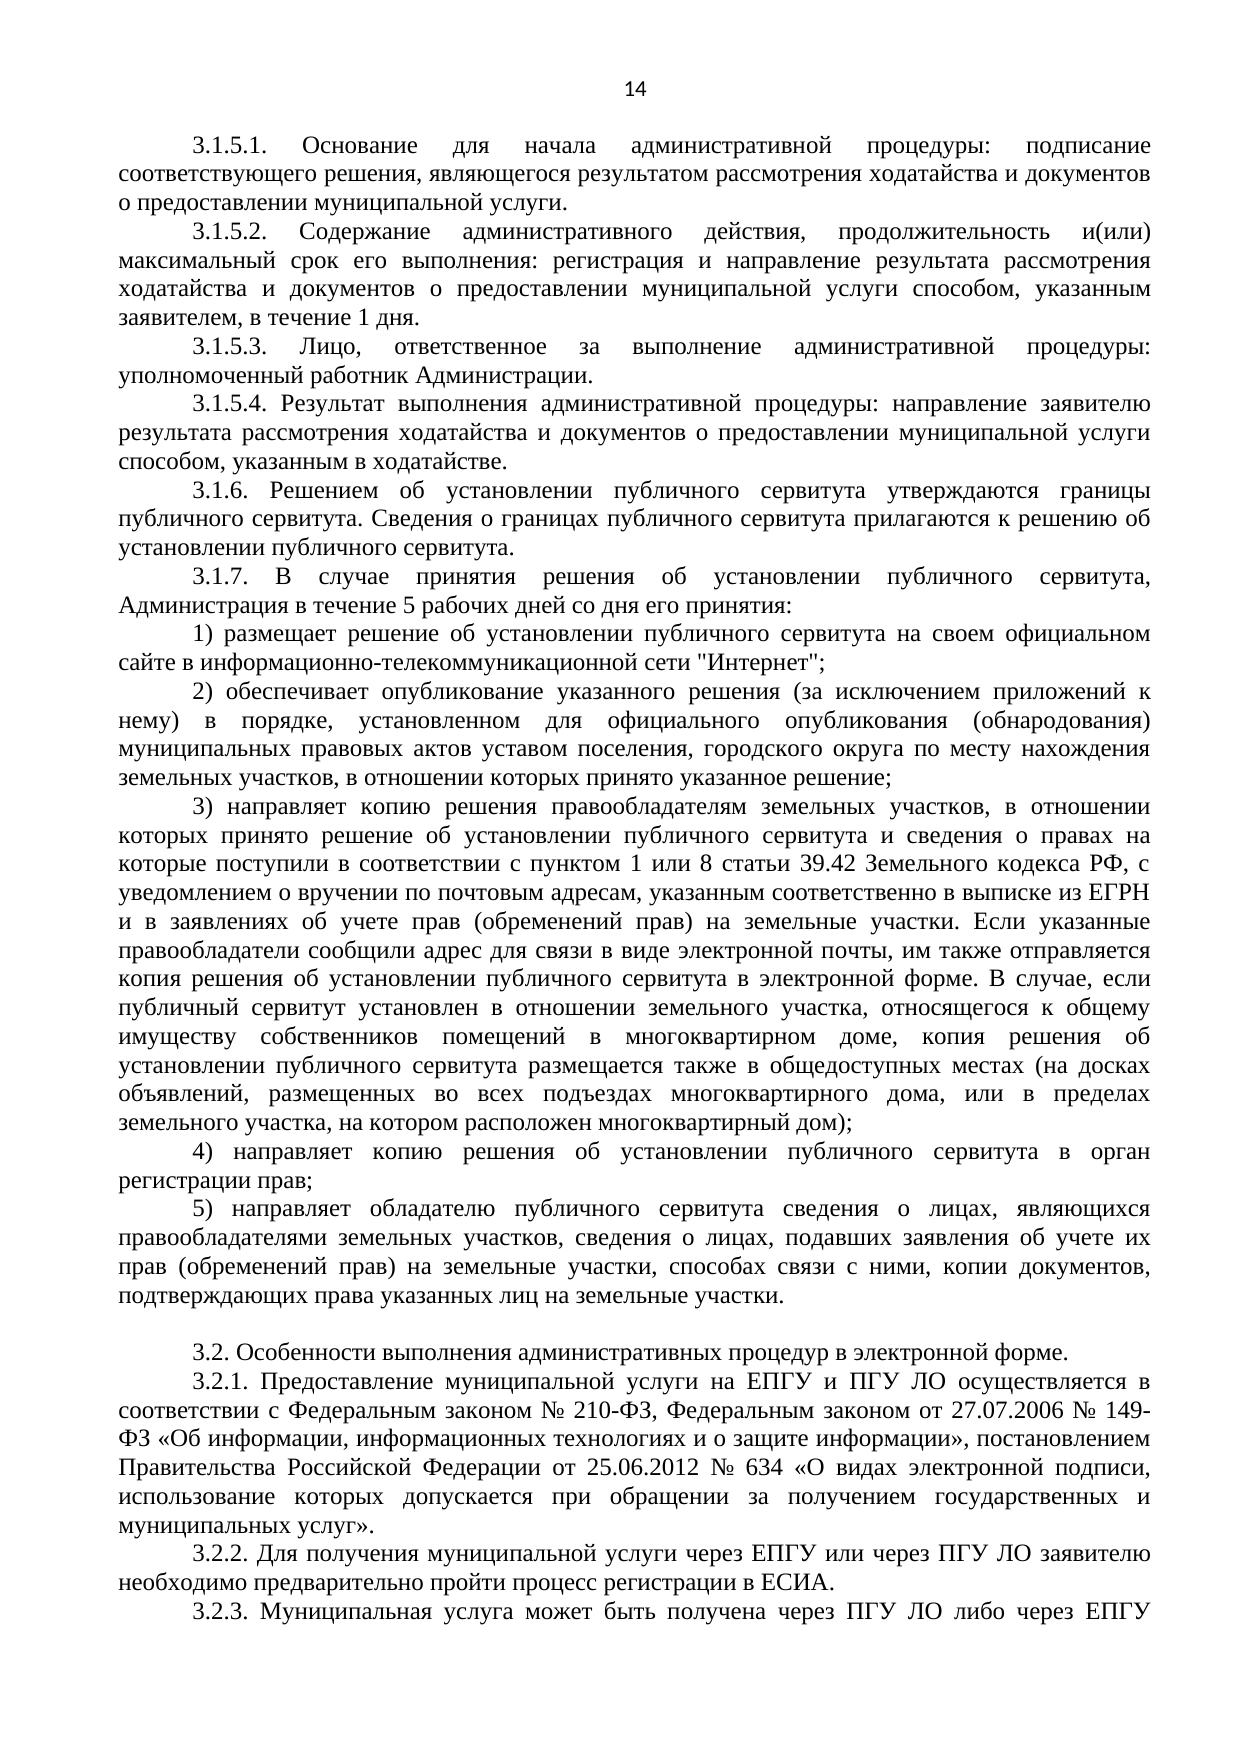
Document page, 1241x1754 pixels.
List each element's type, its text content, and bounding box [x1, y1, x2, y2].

text 3.1.5.4. Результат выполнения административной процедуры: направление заявителю результата рассмотрения ходатайства и документов о предоставлении муниципальной услуги способом, указанным в ходатайстве. [118, 388, 1152, 475]
text 3.2.1. Предоставление муниципальной услуги на ЕПГУ и ПГУ ЛО осуществляется в соответствии с Федеральным законом № 210-ФЗ, Федеральным законом от 27.07.2006 № 149-ФЗ «Об информации, информационных технологиях и о защите информации», постановлением Правительства Российской Федерации от 25.06.2012 № 634 «О видах электронной подписи, использование которых допускается при обращении за получением государственных и муниципальных услуг». [118, 1366, 1152, 1538]
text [118, 1596, 1152, 1625]
text 3.1.5.2. Содержание административного действия, продолжительность и(или) максимальный срок его выполнения: регистрация и направление результата рассмотрения ходатайства и документов о предоставлении муниципальной услуги способом, указанным заявителем, в течение 1 дня. [118, 216, 1152, 331]
text 3.2.2. Для получения муниципальной услуги через ЕПГУ или через ПГУ ЛО заявителю необходимо предварительно пройти процесс регистрации в ЕСИА. [118, 1538, 1152, 1596]
text 2) обеспечивает опубликование указанного решения (за исключением приложений к нему) в порядке, установленном для официального опубликования (обнародования) муниципальных правовых актов уставом поселения, городского округа по месту нахождения земельных участков, в отношении которых принято указанное решение; [118, 676, 1152, 791]
text 3.2. Особенности выполнения административных процедур в электронной форме. [118, 1337, 1152, 1366]
text 3.1.5.3. Лицо, ответственное за выполнение административной процедуры: уполномоченный работник Администрации. [118, 331, 1152, 388]
text 3.1.6. Решением об установлении публичного сервитута утверждаются границы публичного сервитута. Сведения о границах публичного сервитута прилагаются к решению об установлении публичного сервитута. [118, 475, 1152, 561]
text 5) направляет обладателю публичного сервитута сведения о лицах, являющихся правообладателями земельных участков, сведения о лицах, подавших заявления об учете их прав (обременений прав) на земельные участки, способах связи с ними, копии документов, подтверждающих права указанных лиц на земельные участки. [118, 1193, 1152, 1308]
text 4) направляет копию решения об установлении публичного сервитута в орган регистрации прав; [118, 1136, 1152, 1193]
text 1) размещает решение об установлении публичного сервитута на своем официальном сайте в информационно-телекоммуникационной сети "Интернет"; [118, 618, 1152, 676]
text 3.1.7. В случае принятия решения об установлении публичного сервитута, Администрация в течение 5 рабочих дней со дня его принятия: [118, 561, 1152, 618]
text 3) направляет копию решения правообладателям земельных участков, в отношении которых принято решение об установлении публичного сервитута и сведения о правах на которые поступили в соответствии с пунктом 1 или 8 статьи 39.42 Земельного кодекса РФ, с уведомлением о вручении по почтовым адресам, указанным соответственно в выписке из ЕГРН и в заявлениях об учете прав (обременений прав) на земельные участки. Если указанные правообладатели сообщили адрес для связи в виде электронной почты, им также отправляется копия решения об установлении публичного сервитута в электронной форме. В случае, если публичный сервитут установлен в отношении земельного участка, относящегося к общему имуществу собственников помещений в многоквартирном доме, копия решения об установлении публичного сервитута размещается также в общедоступных местах (на досках объявлений, размещенных во всех подъездах многоквартирного дома, или в пределах земельного участка, на котором расположен многоквартирный дом); [118, 791, 1152, 1136]
text 3.1.5.1. Основание для начала административной процедуры: подписание соответствующего решения, являющегося результатом рассмотрения ходатайства и документов о предоставлении муниципальной услуги. [118, 130, 1152, 216]
